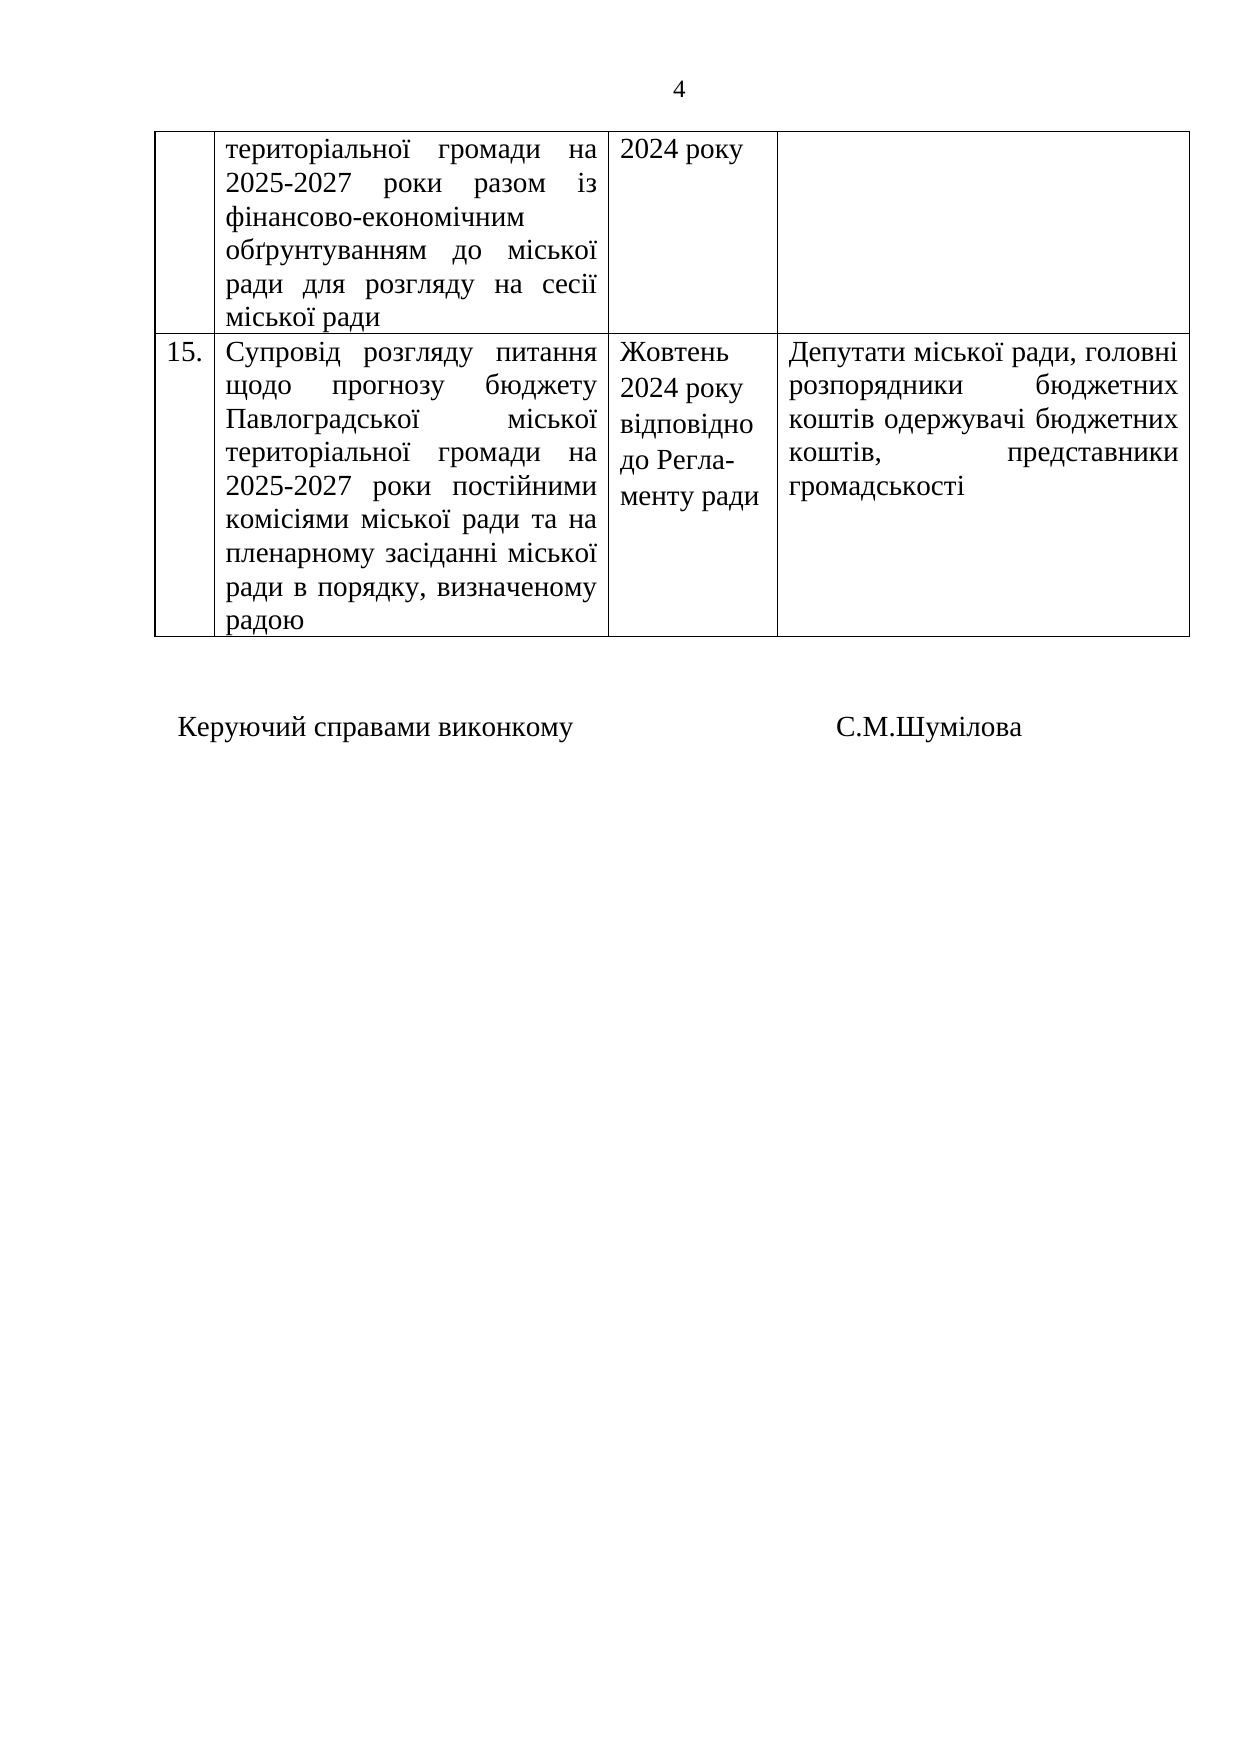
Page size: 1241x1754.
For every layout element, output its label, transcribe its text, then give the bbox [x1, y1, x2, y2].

table_cell Депутати міської ради, головні розпорядники бюджетних коштів одержувачі бюджетних коштів, представники громадськості [778, 334, 1189, 636]
text Керуючий справами виконкому С.М.Шумілова [177, 709, 1181, 743]
table_cell [156, 132, 214, 333]
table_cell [609, 132, 777, 333]
table_cell Супровід розгляду питання щодо прогнозу бюджету Павлоградської міської територіальної громади на 2025-2027 роки постійними комісіями міської ради та на пленарному засіданні міської ради в порядку, визначеному радою [215, 334, 608, 636]
table_cell Жовтень 2024 року відповідно до Регла-менту ради [609, 334, 777, 636]
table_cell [215, 132, 608, 333]
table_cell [778, 132, 1189, 333]
table_cell [156, 334, 214, 636]
